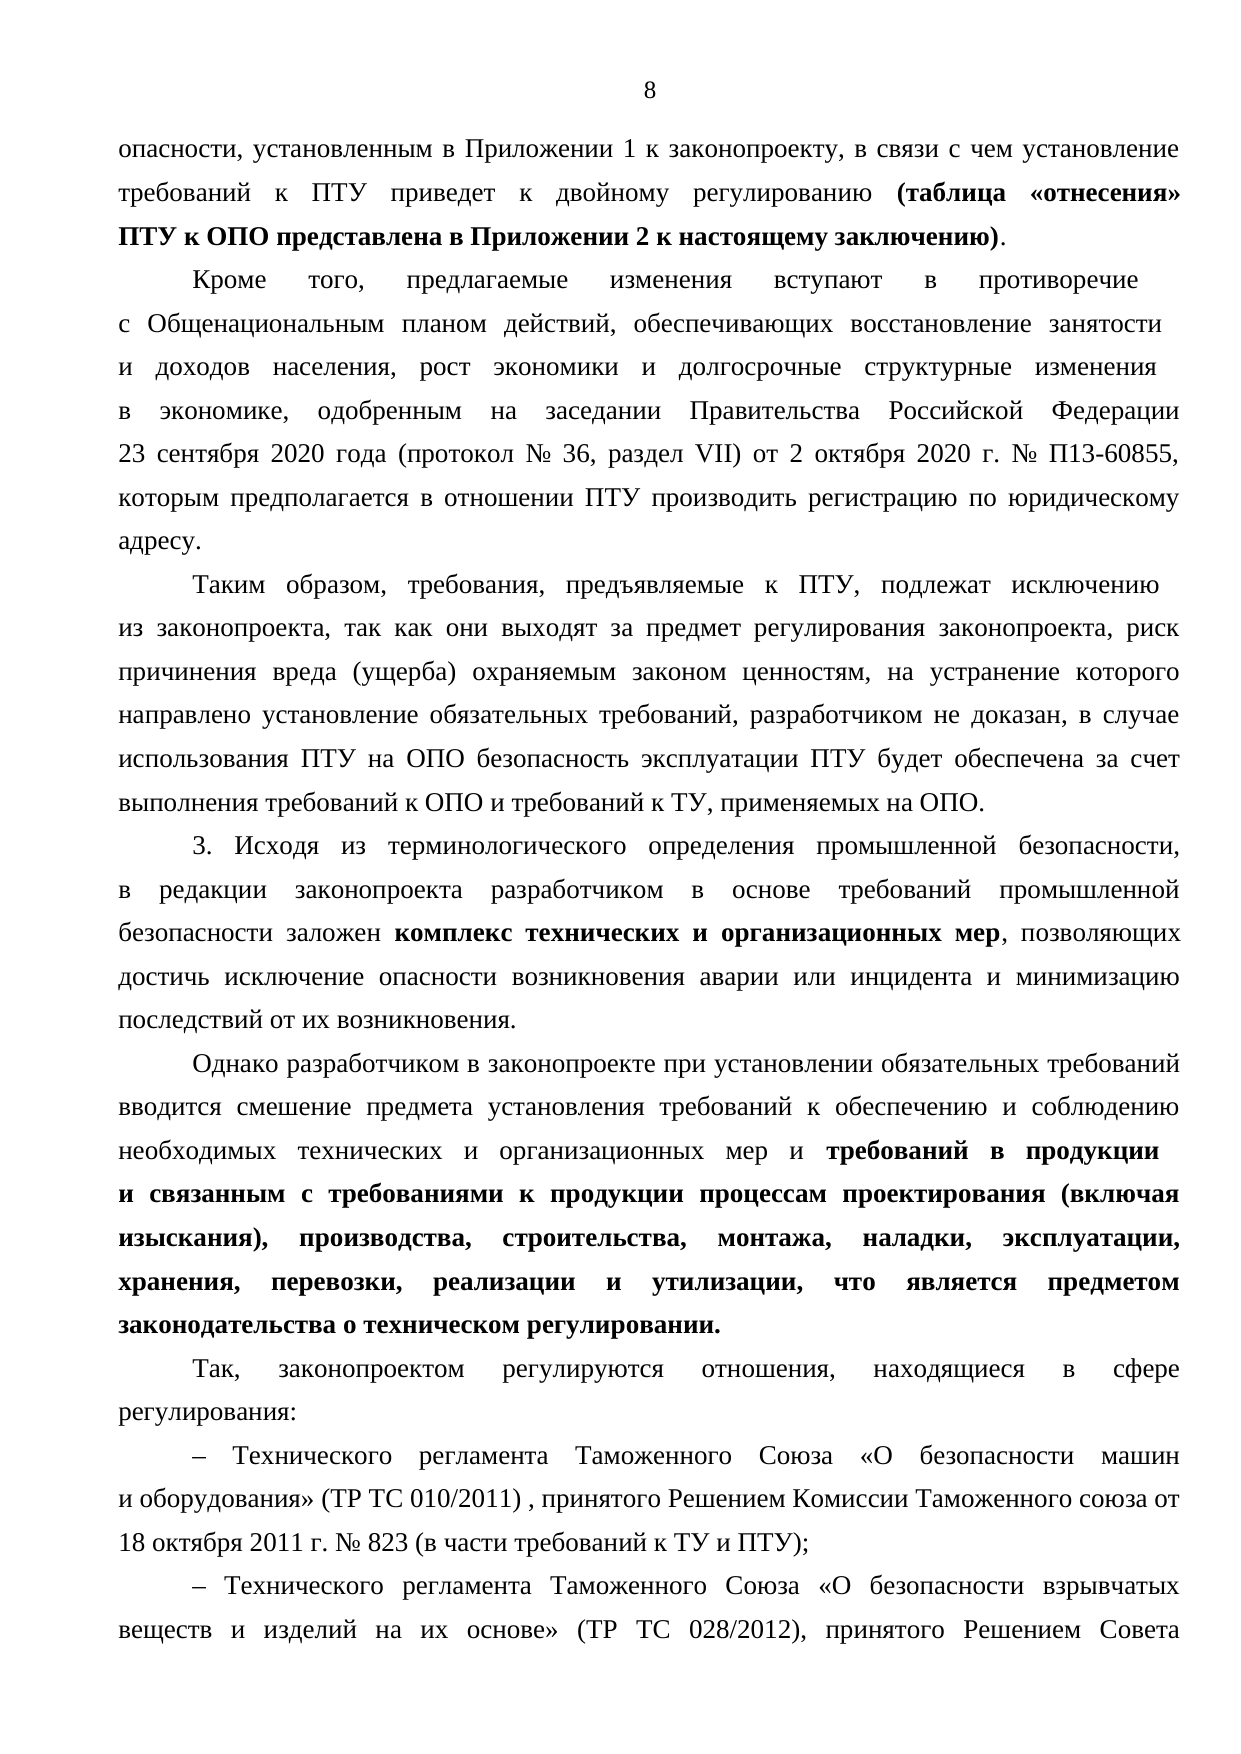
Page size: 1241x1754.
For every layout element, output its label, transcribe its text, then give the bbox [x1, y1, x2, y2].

text – Технического регламента Таможенного Союза «О безопасности машин и оборудования» (ТР ТС 010/2011) , принятого Решением Комиссии Таможенного союза от 18 октября 2011 г. № 823 (в части требований к ТУ и ПТУ); [118, 1439, 1181, 1557]
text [118, 1569, 1181, 1644]
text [118, 132, 1181, 251]
text Таким образом, требования, предъявляемые к ПТУ, подлежат исключению из законопроекта, так как они выходят за предмет регулирования законопроекта, риск причинения вреда (ущерба) охраняемым законом ценностям, на устранение которого направлено установление обязательных требований, разработчиком не доказан, в случае использования ПТУ на ОПО безопасность эксплуатации ПТУ будет обеспечена за счет выполнения требований к ОПО и требований к ТУ, применяемых на ОПО. [118, 568, 1181, 817]
text Кроме того, предлагаемые изменения вступают в противоречие с Общенациональным планом действий, обеспечивающих восстановление занятости и доходов населения, рост экономики и долгосрочные структурные изменения в экономике, одобренным на заседании Правительства Российской Федерации 23 сентября 2020 года (протокол № 36, раздел VII) от 2 октября 2020 г. № П13-60855, которым предполагается в отношении ПТУ производить регистрацию по юридическому адресу. [118, 263, 1181, 556]
text Однако разработчиком в законопроекте при установлении обязательных требований вводится смешение предмета установления требований к обеспечению и соблюдению необходимых технических и организационных мер и требований в продукции и связанным с требованиями к продукции процессам проектирования (включая изыскания), производства, строительства, монтажа, наладки, эксплуатации, хранения, перевозки, реализации и утилизации, что является предметом законодательства о техническом регулировании. [118, 1047, 1181, 1339]
text 3. Исходя из терминологического определения промышленной безопасности, в редакции законопроекта разработчиком в основе требований промышленной безопасности заложен комплекс технических и организационных мер, позволяющих достичь исключение опасности возникновения аварии или инцидента и минимизацию последствий от их возникновения. [118, 829, 1181, 1034]
text Так, законопроектом регулируются отношения, находящиеся в сфере регулирования: [118, 1352, 1181, 1426]
